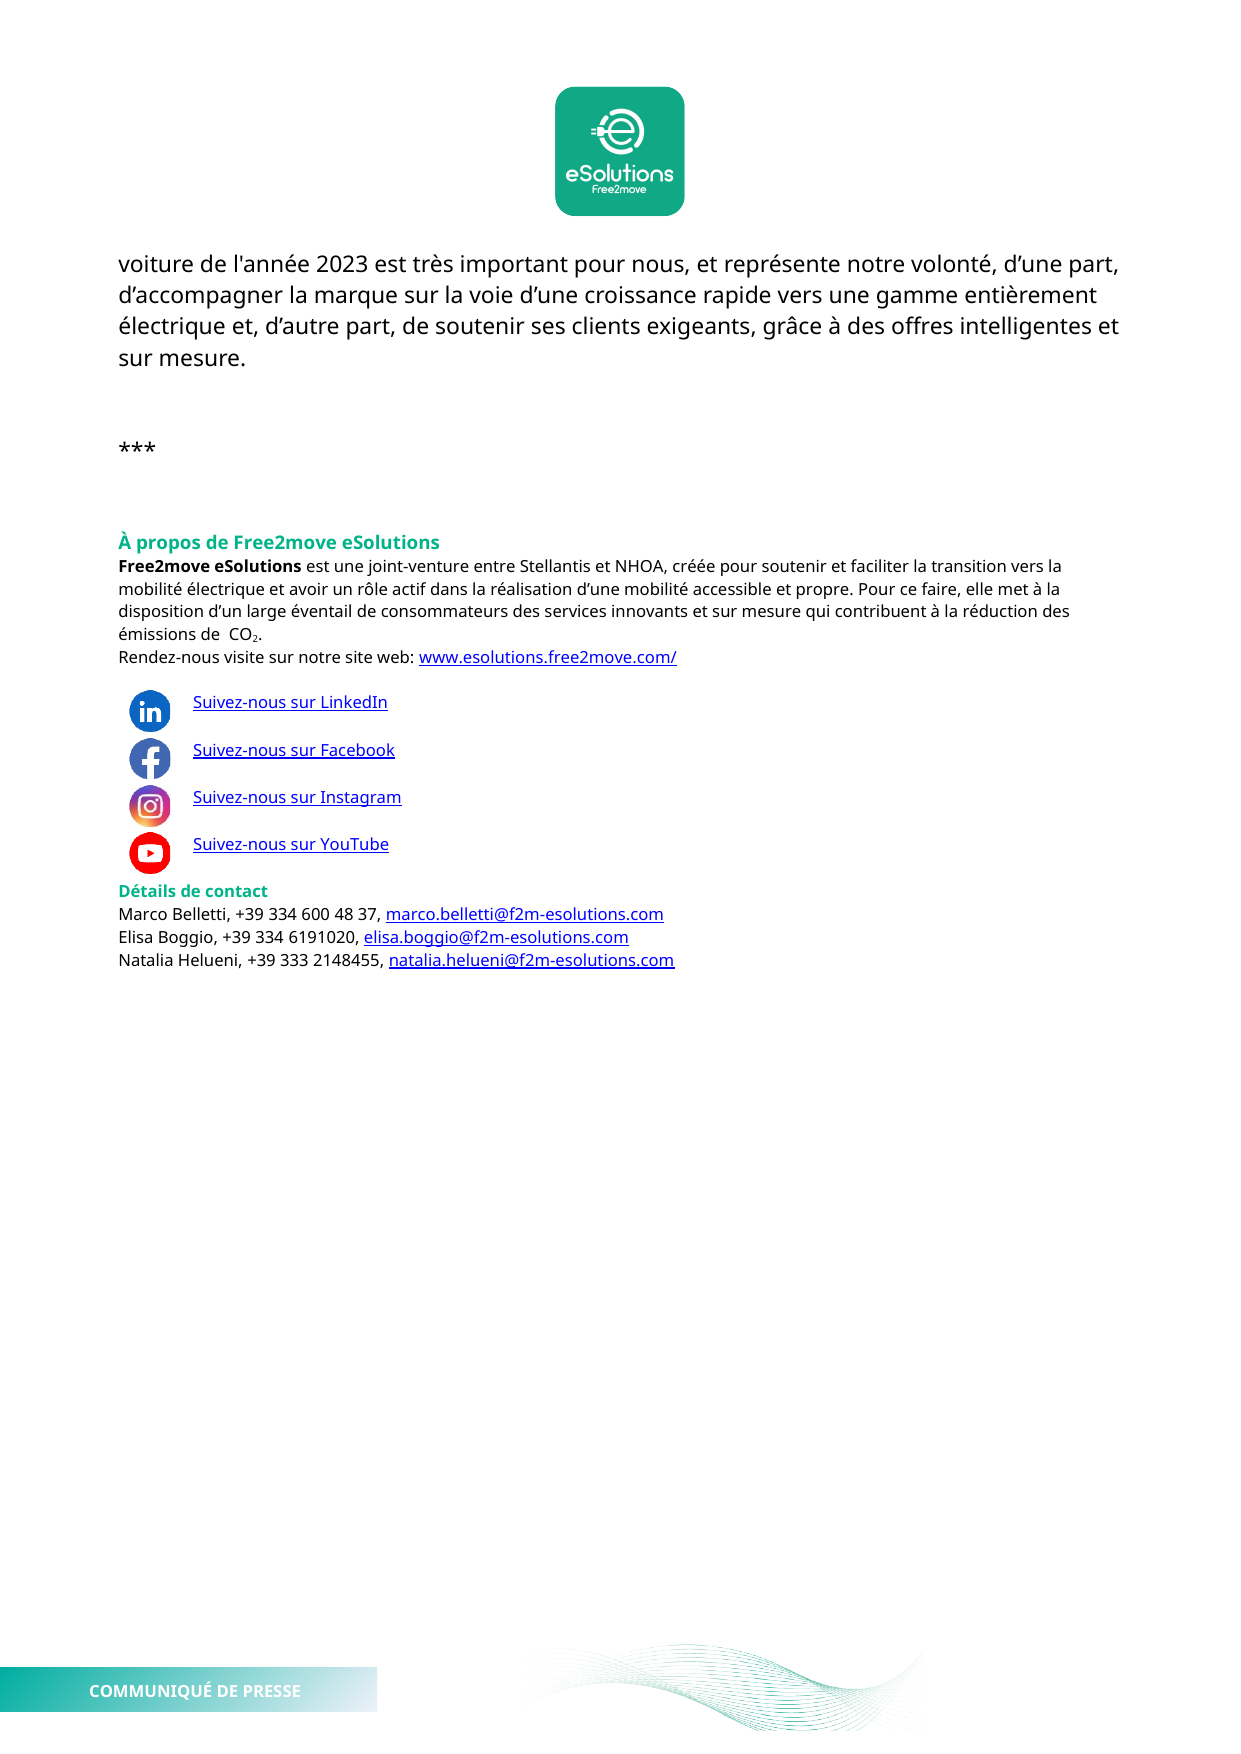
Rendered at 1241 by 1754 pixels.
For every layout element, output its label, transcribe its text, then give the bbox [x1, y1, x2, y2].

table_cell [118, 785, 182, 833]
picture [129, 785, 170, 827]
text *** [118, 435, 1122, 467]
picture [442, 1627, 1014, 1731]
table_cell [118, 738, 182, 785]
picture [129, 832, 170, 874]
text Marco Belletti, +39 334 600 48 37, marco.belletti@f2m-esolutions.com [118, 903, 1122, 925]
table_header [118, 691, 182, 738]
picture [129, 738, 171, 779]
text Free2move eSolutions est une joint-venture entre Stellantis et NHOA, créée pour soutenir et faciliter la transition vers la mobilité électrique et avoir un rôle actif dans la réalisation d’une mobilité accessible et propre. Pour ce faire, elle met à la disposition d’un large éventail de consommateurs des services innovants et sur mesure qui contribuent à la réduction des émissions de CO2. [118, 554, 1122, 645]
text Elisa Boggio, +39 334 6191020, elisa.boggio@f2m-esolutions.com [118, 925, 1122, 948]
text Détails de contact [118, 880, 1122, 903]
table_cell Suivez-nous sur Facebook [182, 738, 1063, 785]
picture [536, 73, 704, 226]
text Rendez-nous visite sur notre site web: www.esolutions.free2move.com/​ [118, 645, 1122, 668]
text Natalia Helueni, +39 333 2148455, natalia.helueni@f2m-esolutions.com [118, 948, 1122, 971]
table_header Suivez-nous sur LinkedIn [182, 691, 1063, 738]
table_cell Suivez-nous sur YouTube [182, 833, 1063, 880]
picture [129, 690, 170, 732]
table_cell Suivez-nous sur Instagram [182, 785, 1063, 833]
table_cell [118, 833, 182, 880]
text À propos de Free2move eSolutions [118, 529, 1122, 554]
